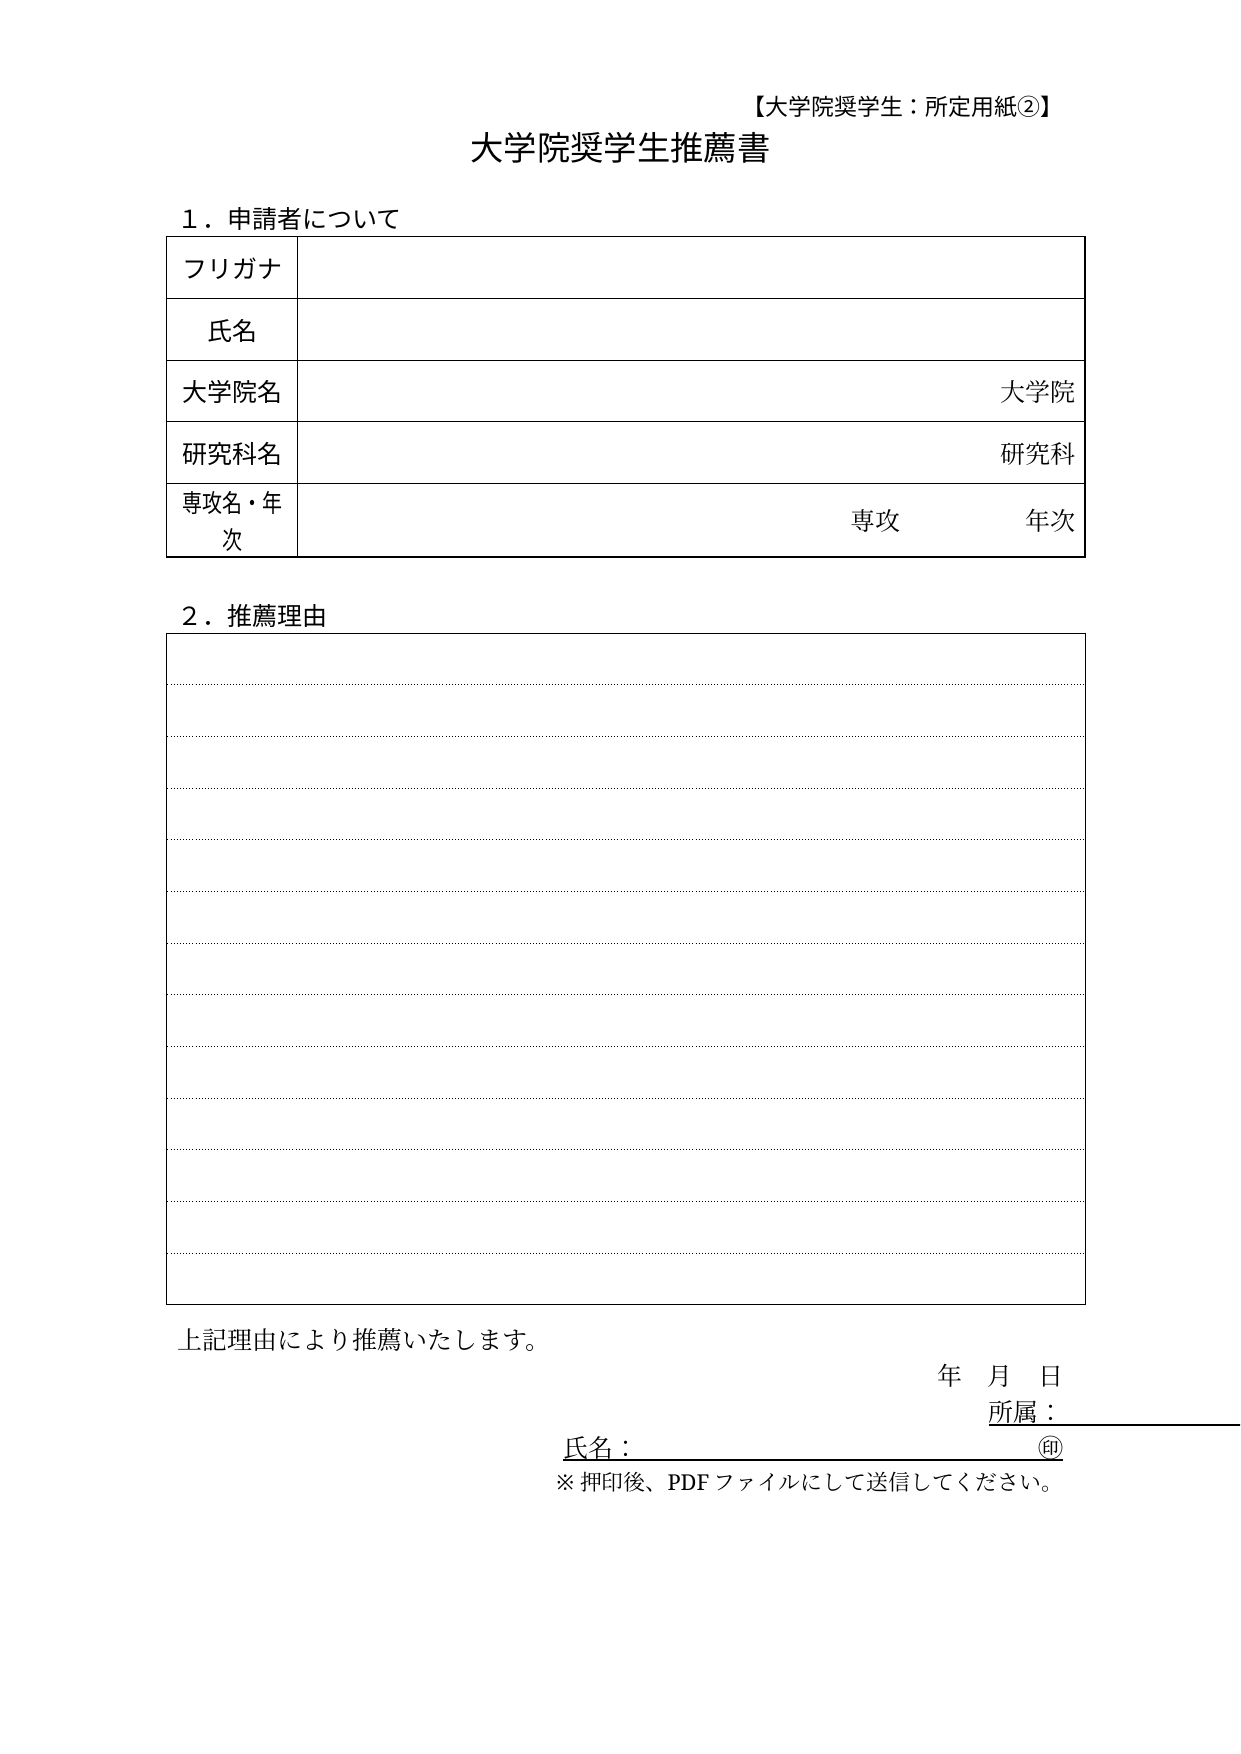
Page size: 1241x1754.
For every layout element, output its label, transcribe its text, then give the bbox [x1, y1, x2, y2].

table_cell [167, 736, 1085, 788]
table_cell [167, 684, 1085, 736]
table_cell 専攻名・年次 [167, 484, 297, 556]
table_cell [167, 1046, 1085, 1098]
table_cell [298, 299, 1084, 359]
table_header [298, 237, 1084, 298]
table_cell 氏名 [167, 299, 297, 359]
table_cell [167, 1149, 1085, 1201]
table_header フリガナ [167, 237, 297, 298]
table_cell [167, 994, 1085, 1046]
table_header [167, 634, 1085, 684]
table_cell 大学院 [298, 361, 1084, 421]
text 氏名： ㊞ [177, 1429, 1063, 1465]
table_cell [167, 943, 1085, 994]
table_cell 研究科 [298, 422, 1084, 483]
table_cell [167, 839, 1085, 891]
table_cell [167, 891, 1085, 943]
text 上記理由により推薦いたします。 [177, 1321, 1063, 1357]
table_cell [167, 1253, 1085, 1304]
table_cell 研究科名 [167, 422, 297, 483]
table_cell 大学院名 [167, 361, 297, 421]
text 大学院奨学生推薦書 [177, 122, 1063, 170]
text ２．推薦理由 [177, 596, 1063, 633]
text １．申請者について [177, 200, 1063, 236]
table_cell [167, 1201, 1085, 1253]
table_cell 専攻 年次 [298, 484, 1084, 556]
text 年 月 日 [177, 1357, 1063, 1393]
text 所属： [177, 1393, 1063, 1429]
table_cell [167, 1098, 1085, 1149]
text ※ 押印後、PDFファイルにして送信してください。 [177, 1465, 1063, 1496]
table_cell [167, 788, 1085, 839]
